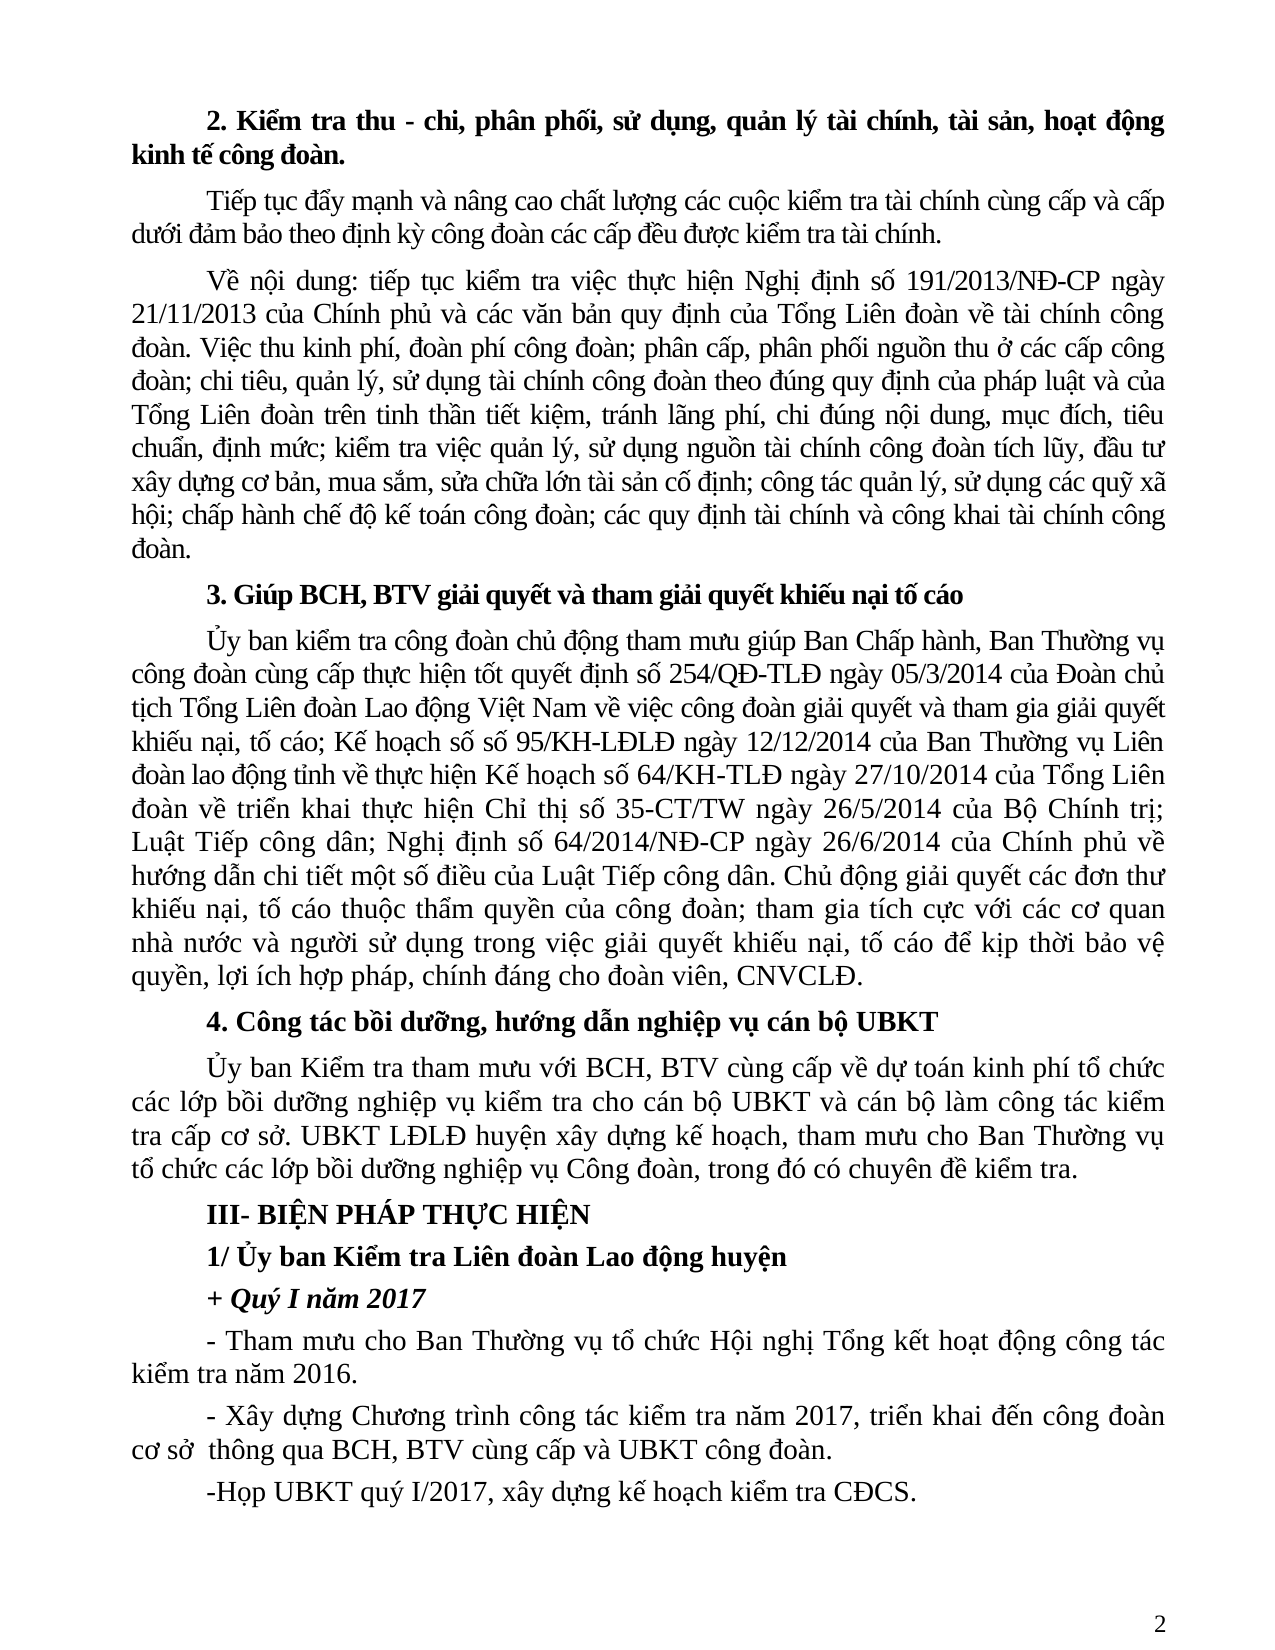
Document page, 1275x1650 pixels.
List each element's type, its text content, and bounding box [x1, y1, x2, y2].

text Ủy ban Kiểm tra tham mưu với BCH, BTV cùng cấp về dự toán kinh phí tổ chức các lớp bồi dưỡng nghiệp vụ kiểm tra cho cán bộ UBKT và cán bộ làm công tác kiểm tra cấp cơ sở. UBKT LĐLĐ huyện xây dựng kế hoạch, tham mưu cho Ban Thường vụ tổ chức các lớp bồi dưỡng nghiệp vụ Công đoàn, trong đó có chuyên đề kiểm tra. [131, 1051, 1167, 1185]
text 2. Kiểm tra thu - chi, phân phối, sử dụng, quản lý tài chính, tài sản, hoạt động kinh tế công đoàn. [131, 103, 1167, 171]
text 1/ Ủy ban Kiểm tra Liên đoàn Lao động huyện [131, 1239, 1167, 1273]
text Ủy ban kiểm tra công đoàn chủ động tham mưu giúp Ban Chấp hành, Ban Thường vụ công đoàn cùng cấp thực hiện tốt quyết định số 254/QĐ-TLĐ ngày 05/3/2014 của Đoàn chủ tịch Tổng Liên đoàn Lao động Việt Nam về việc công đoàn giải quyết và tham gia giải quyết khiếu nại, tố cáo; Kế hoạch số số 95/KH-LĐLĐ ngày 12/12/2014 của Ban Thường vụ Liên đoàn lao động tỉnh về thực hiện Kế hoạch số 64/KH-TLĐ ngày 27/10/2014 của Tổng Liên đoàn về triển khai thực hiện Chỉ thị số 35-CT/TW ngày 26/5/2014 của Bộ Chính trị; Luật Tiếp công dân; Nghị định số 64/2014/NĐ-CP ngày 26/6/2014 của Chính phủ về hướng dẫn chi tiết một số điều của Luật Tiếp công dân. Chủ động giải quyết các đơn thư khiếu nại, tố cáo thuộc thẩm quyền của công đoàn; tham gia tích cực với các cơ quan nhà nước và người sử dụng trong việc giải quyết khiếu nại, tố cáo để kịp thời bảo vệ quyền, lợi ích hợp pháp, chính đáng cho đoàn viên, CNVCLĐ. [131, 623, 1167, 992]
text -Họp UBKT quý I/2017, xây dựng kế hoạch kiểm tra CĐCS. [131, 1474, 1167, 1507]
text + Quý I năm 2017 [131, 1281, 1167, 1314]
text 4. Công tác bồi dưỡng, hướng dẫn nghiệp vụ cán bộ UBKT [131, 1004, 1167, 1038]
text Tiếp tục đẩy mạnh và nâng cao chất lượng các cuộc kiểm tra tài chính cùng cấp và cấp dưới đảm bảo theo định kỳ công đoàn các cấp đều được kiểm tra tài chính. [131, 183, 1167, 250]
text - Tham mưu cho Ban Thường vụ tổ chức Hội nghị Tổng kết hoạt động công tác kiểm tra năm 2016. [131, 1323, 1167, 1390]
text 3. Giúp BCH, BTV giải quyết và tham giải quyết khiếu nại tố cáo [131, 577, 1167, 611]
text Về nội dung: tiếp tục kiểm tra việc thực hiện Nghị định số 191/2013/NĐ-CP ngày 21/11/2013 của Chính phủ và các văn bản quy định của Tổng Liên đoàn về tài chính công đoàn. Việc thu kinh phí, đoàn phí công đoàn; phân cấp, phân phối nguồn thu ở các cấp công đoàn; chi tiêu, quản lý, sử dụng tài chính công đoàn theo đúng quy định của pháp luật và của Tổng Liên đoàn trên tinh thần tiết kiệm, tránh lãng phí, chi đúng nội dung, mục đích, tiêu chuẩn, định mức; kiểm tra việc quản lý, sử dụng nguồn tài chính công đoàn tích lũy, đầu tư xây dựng cơ bản, mua sắm, sửa chữa lớn tài sản cố định; công tác quản lý, sử dụng các quỹ xã hội; chấp hành chế độ kế toán công đoàn; các quy định tài chính và công khai tài chính công đoàn. [131, 263, 1167, 564]
text - Xây dựng Chương trình công tác kiểm tra năm 2017, triển khai đến công đoàn cơ sở thông qua BCH, BTV cùng cấp và UBKT công đoàn. [131, 1398, 1167, 1465]
text III- BIỆN PHÁP THỰC HIỆN [131, 1197, 1167, 1231]
